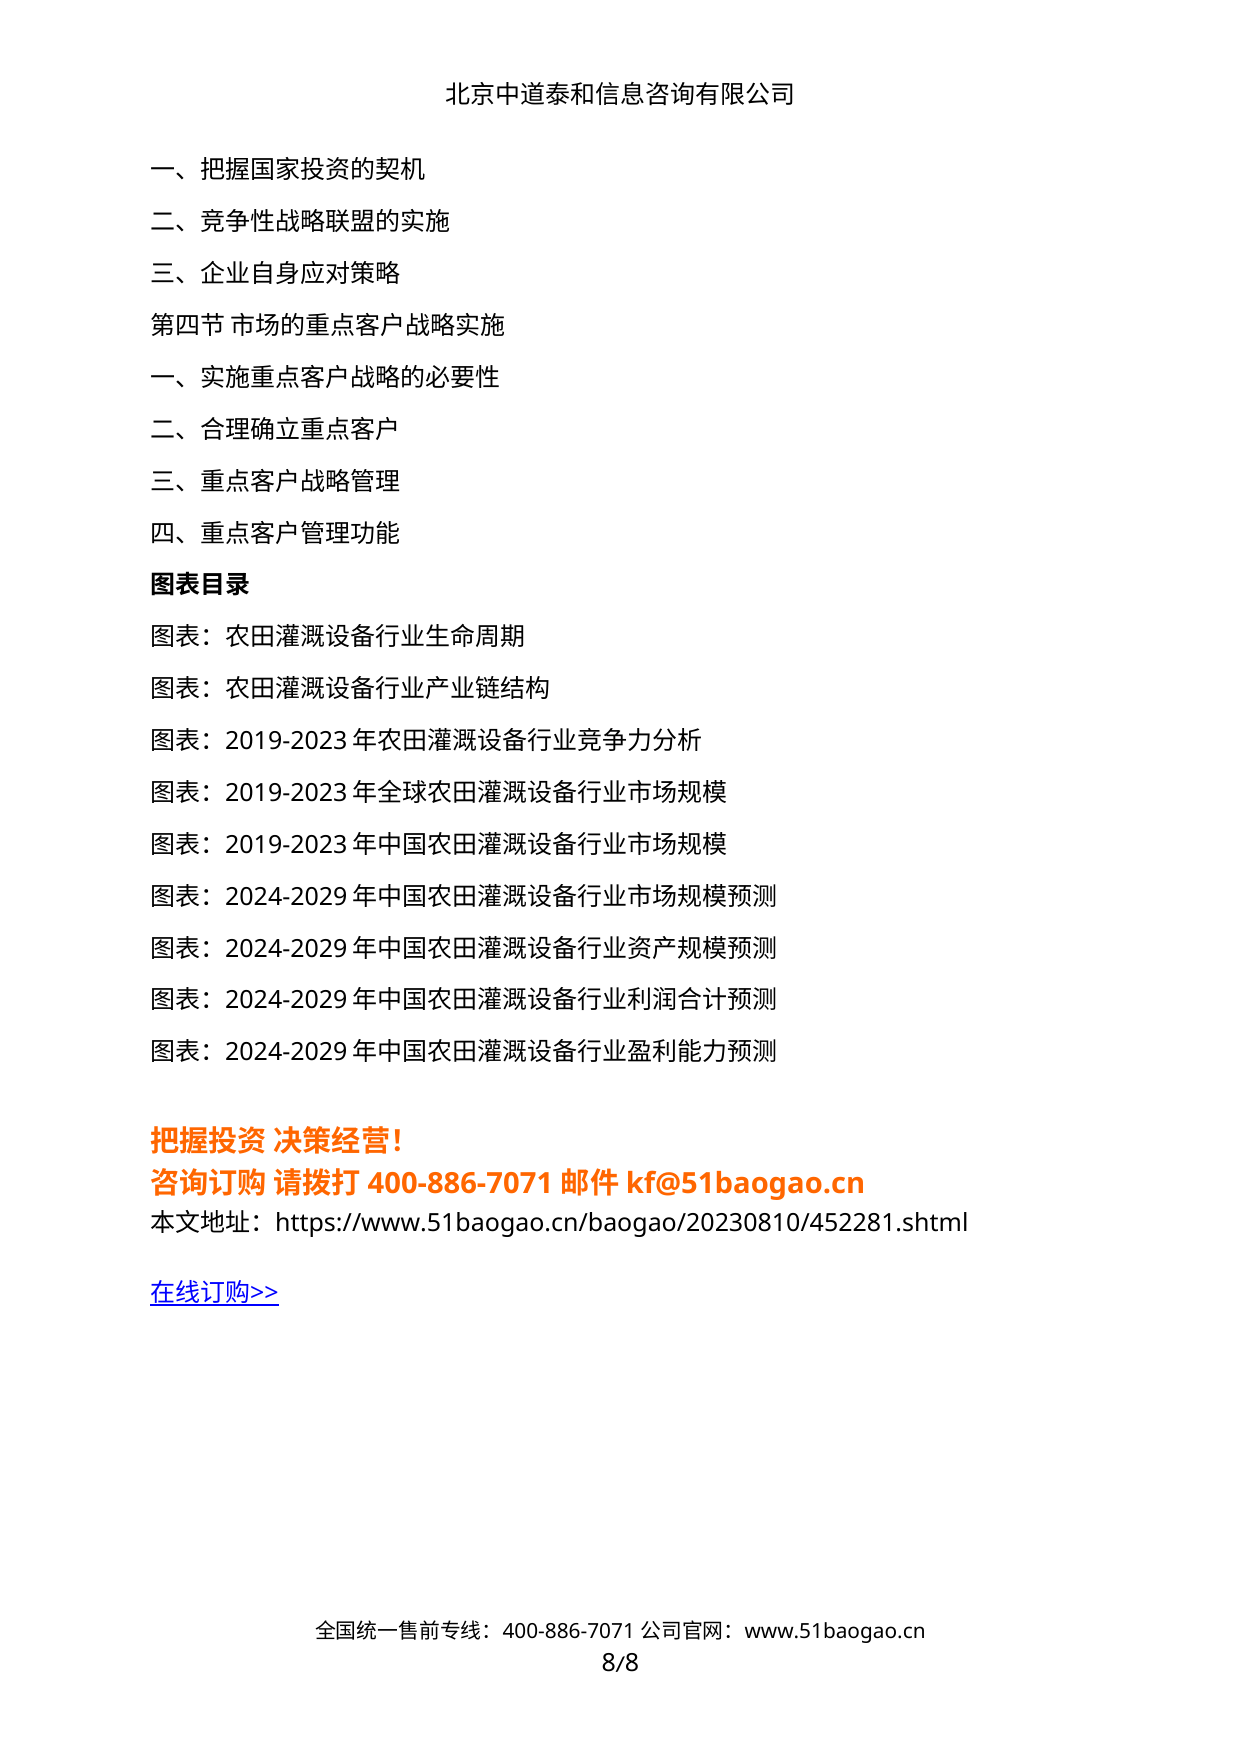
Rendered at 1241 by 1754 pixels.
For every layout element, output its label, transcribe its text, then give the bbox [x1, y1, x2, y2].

text 一、把握国家投资的契机 [150, 150, 1090, 186]
text 图表：2019-2023年中国农田灌溉设备行业市场规模 [150, 824, 1090, 861]
text 图表：2019-2023年农田灌溉设备行业竞争力分析 [150, 721, 1090, 757]
text 图表：2024-2029年中国农田灌溉设备行业市场规模预测 [150, 876, 1090, 912]
text 三、重点客户战略管理 [150, 461, 1090, 497]
text 图表：2024-2029年中国农田灌溉设备行业资产规模预测 [150, 928, 1090, 964]
text 二、合理确立重点客户 [150, 409, 1090, 446]
text 把握投资 决策经营！咨询订购 请拨打 400-886-7071 邮件 kf@51baogao.cn本文地址：https://www.51baogao.cn/baogao/20230810/452281.shtml [150, 1084, 1090, 1239]
text 图表：2019-2023年全球农田灌溉设备行业市场规模 [150, 772, 1090, 809]
text 在线订购>> [150, 1239, 1090, 1309]
text 图表：农田灌溉设备行业生命周期 [150, 617, 1090, 653]
text 图表：农田灌溉设备行业产业链结构 [150, 669, 1090, 705]
text 二、竞争性战略联盟的实施 [150, 202, 1090, 238]
text 第四节 市场的重点客户战略实施 [150, 306, 1090, 342]
text 三、企业自身应对策略 [150, 254, 1090, 290]
text 图表：2024-2029年中国农田灌溉设备行业利润合计预测 [150, 980, 1090, 1016]
text 图表目录 [150, 565, 1090, 601]
text 一、实施重点客户战略的必要性 [150, 357, 1090, 394]
text 四、重点客户管理功能 [150, 513, 1090, 549]
text 图表：2024-2029年中国农田灌溉设备行业盈利能力预测 [150, 1032, 1090, 1068]
